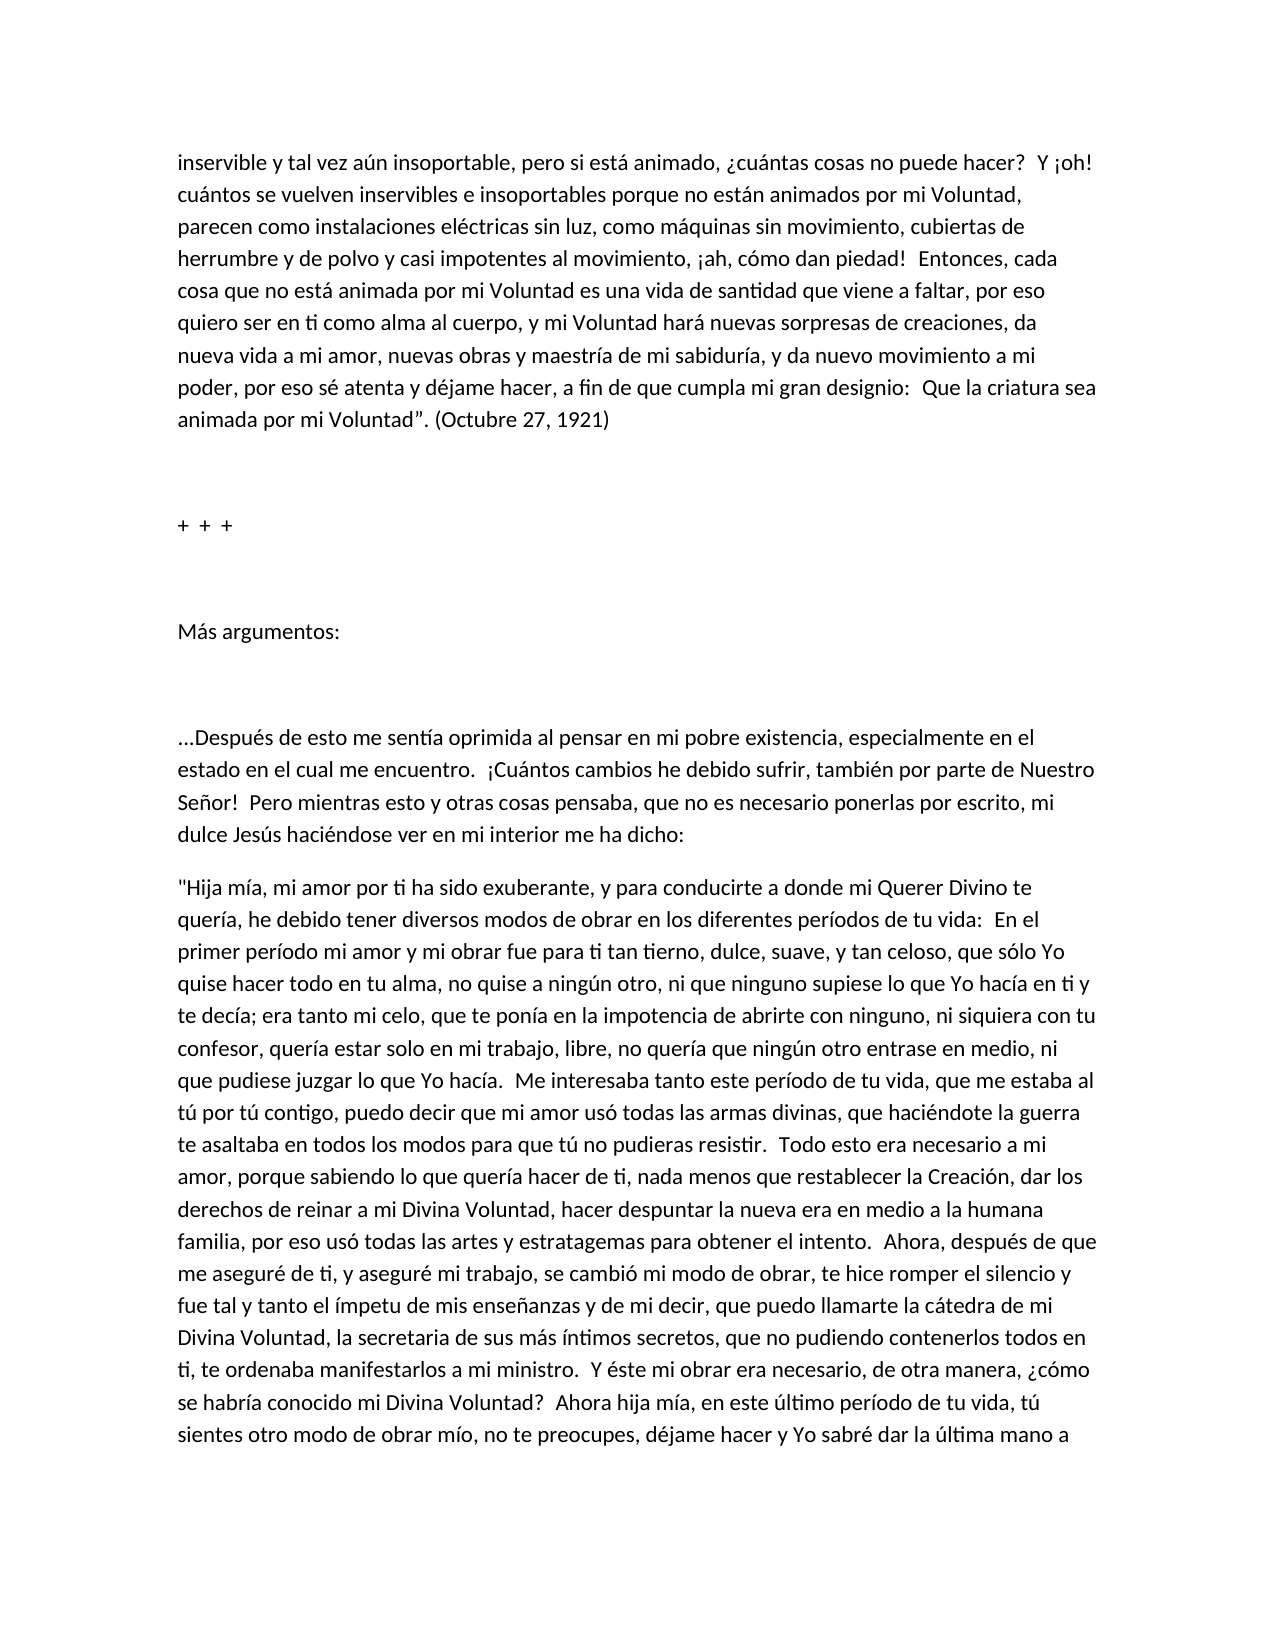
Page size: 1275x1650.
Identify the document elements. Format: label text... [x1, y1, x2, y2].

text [177, 148, 1098, 433]
text + + + [177, 511, 1098, 539]
text ...Después de esto me sentía oprimida al pensar en mi pobre existencia, especialmente en el estado en el cual me encuentro. ¡Cuántos cambios he debido sufrir, también por parte de Nuestro Señor! Pero mientras esto y otras cosas pensaba, que no es necesario ponerlas por escrito, mi dulce Jesús haciéndose ver en mi interior me ha dicho: [177, 723, 1098, 848]
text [177, 873, 1098, 1448]
text Más argumentos: [177, 617, 1098, 645]
